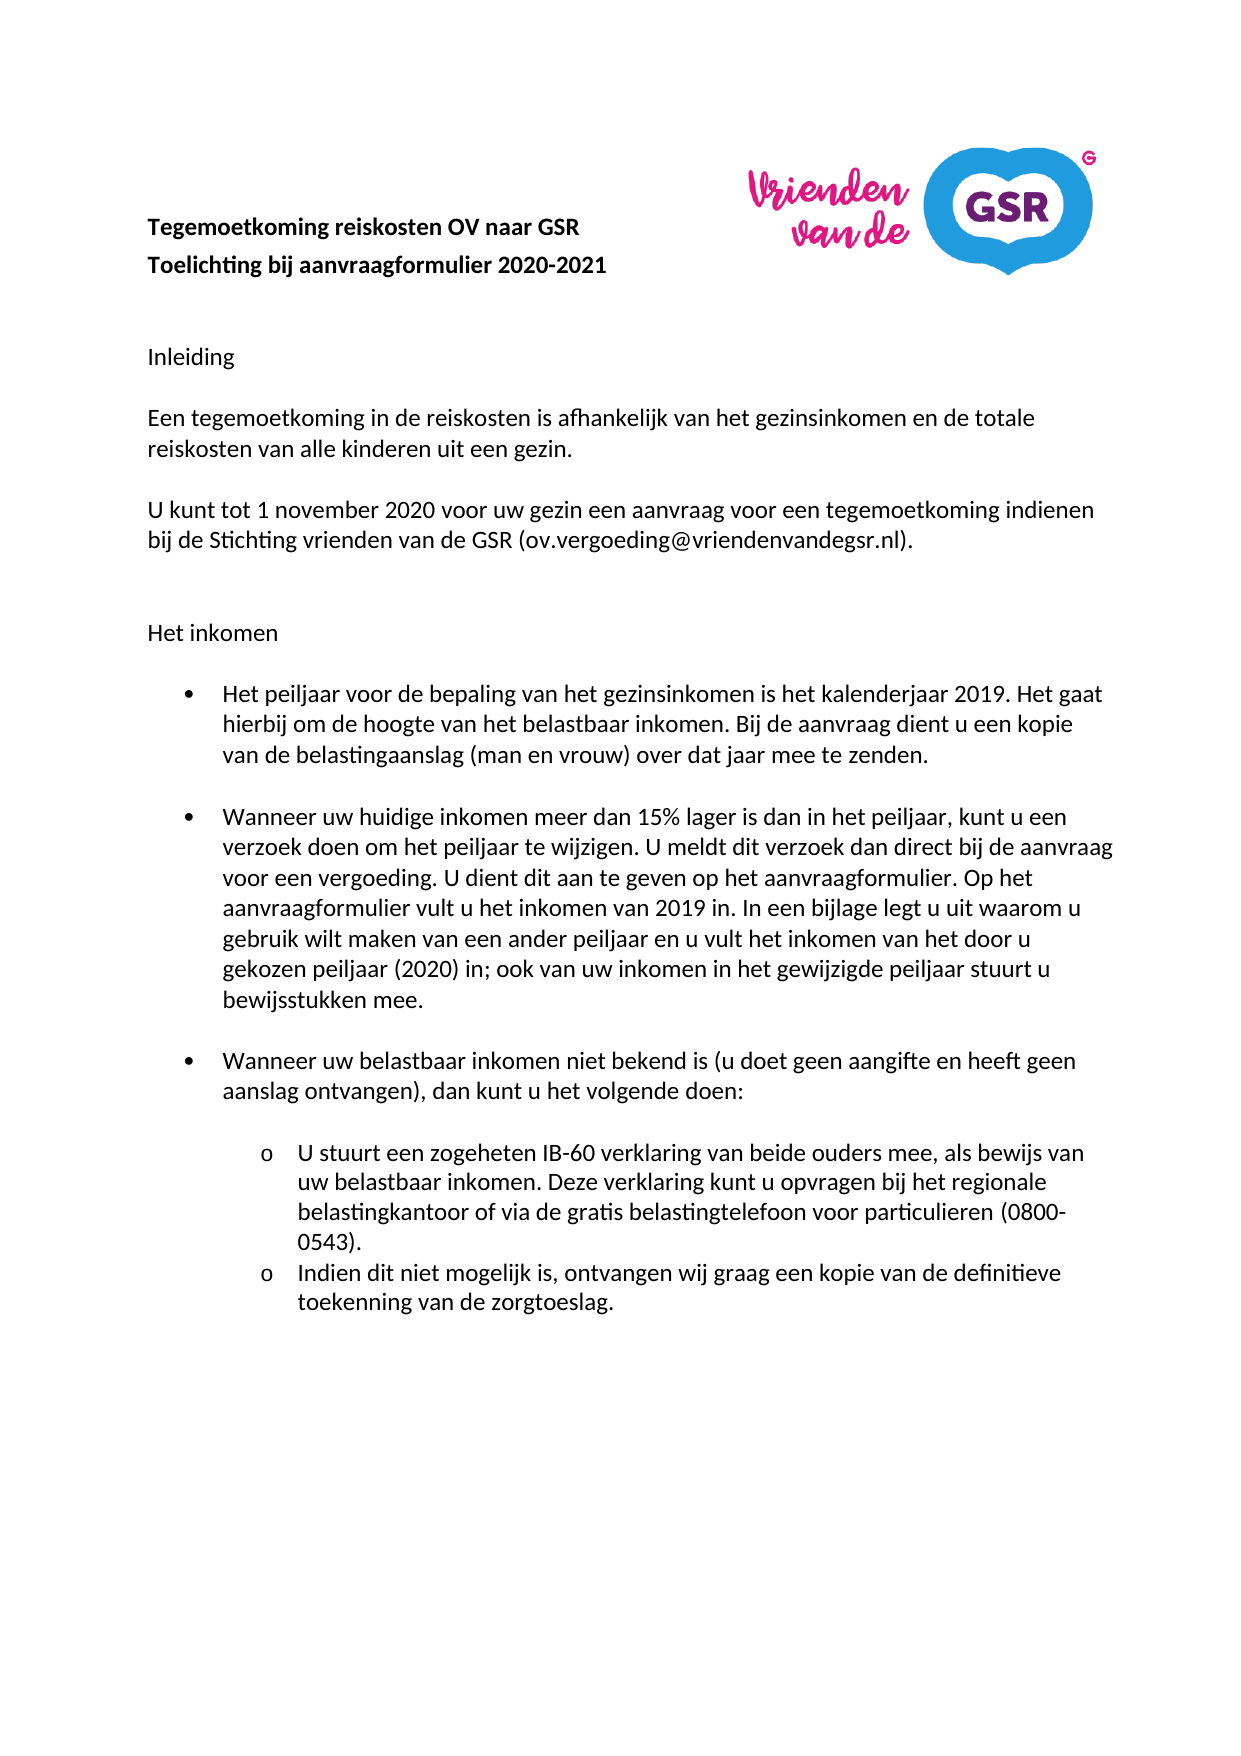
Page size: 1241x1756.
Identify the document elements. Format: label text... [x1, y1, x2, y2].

picture [735, 136, 1107, 287]
text Het inkomen [147, 617, 1146, 647]
text U kunt tot 1 november 2020 voor uw gezin een aanvraag voor een tegemoetkoming indienen bij de Stichting vrienden van de GSR (ov.vergoeding@vriendenvandegsr.nl). [147, 494, 1104, 555]
text Tegemoetkoming reiskosten OV naar GSR [147, 212, 735, 242]
list Indien dit niet mogelijk is, ontvangen wij graag een kopie van de definitieve toekenning van de zorgtoeslag. [260, 1258, 1110, 1317]
list U stuurt een zogeheten IB-60 verklaring van beide ouders mee, als bewijs van uw belastbaar inkomen. Deze verklaring kunt u opvragen bij het regionale belastingkantoor of via de gratis belastingtelefoon voor particulieren (0800-0543). [260, 1137, 1115, 1257]
text Een tegemoetkoming in de reiskosten is afhankelijk van het gezinsinkomen en de totale reiskosten van alle kinderen uit een gezin. [147, 402, 1104, 463]
text Inleiding [147, 341, 1146, 372]
list Wanneer uw huidige inkomen meer dan 15% lager is dan in het peiljaar, kunt u een verzoek doen om het peiljaar te wijzigen. U meldt dit verzoek dan direct bij de aanvraag voor een vergoeding. U dient dit aan te geven op het aanvraagformulier. Op het aanvraagformulier vult u het inkomen van 2019 in. In een bijlage legt u uit waarom u gebruik wilt maken van een ander peiljaar en u vult het inkomen van het door u gekozen peiljaar (2020) in; ook van uw inkomen in het gewijzigde peiljaar stuurt u bewijsstukken mee. [185, 801, 1115, 1014]
list Wanneer uw belastbaar inkomen niet bekend is (u doet geen aangifte en heeft geen aanslag ontvangen), dan kunt u het volgende doen: [185, 1045, 1083, 1106]
list Het peiljaar voor de bepaling van het gezinsinkomen is het kalenderjaar 2019. Het gaat hierbij om de hoogte van het belastbaar inkomen. Bij de aanvraag dient u een kopie van de belastingaanslag (man en vrouw) over dat jaar mee te zenden. [185, 678, 1115, 770]
text Toelichting bij aanvraagformulier 2020-2021 [147, 249, 735, 280]
